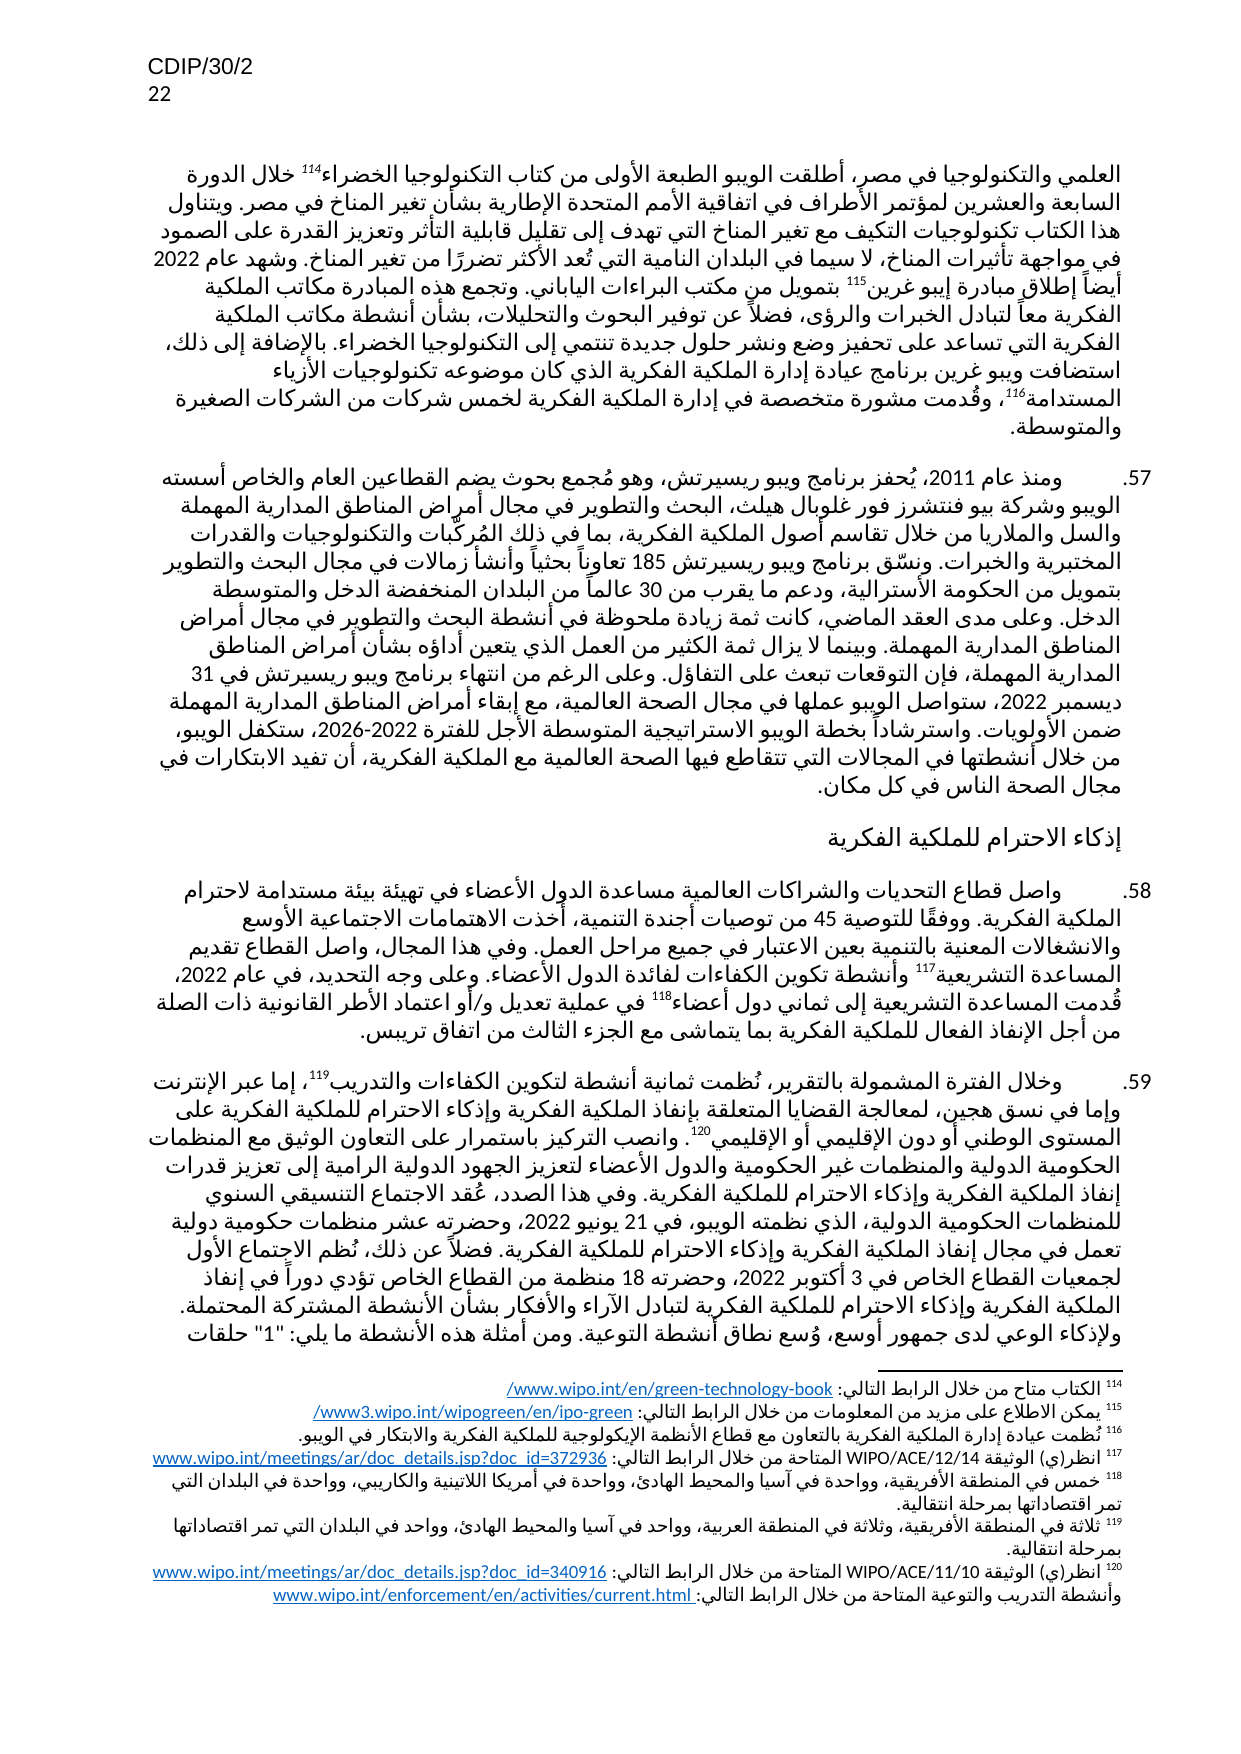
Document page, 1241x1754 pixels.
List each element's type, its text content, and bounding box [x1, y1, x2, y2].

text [148, 1067, 1122, 1347]
subtitle إذكاء الاحترام للملكية الفكرية [148, 822, 1122, 853]
text ومنذ عام 2011، يُحفز برنامج ويبو ريسيرتش، وهو مُجمع بحوث يضم القطاعين العام والخاص أسسته الويبو وشركة بيو فنتشرز فور غلوبال هيلث، البحث والتطوير في مجال أمراض المناطق المدارية المهملة والسل والملاريا من خلال تقاسم أصول الملكية الفكرية، بما في ذلك المُركّبات والتكنولوجيات والقدرات المختبرية والخبرات. ونسّق برنامج ويبو ريسيرتش 185 تعاوناً بحثياً وأنشأ زمالات في مجال البحث والتطوير بتمويل من الحكومة الأسترالية، ودعم ما يقرب من 30 عالماً من البلدان المنخفضة الدخل والمتوسطة الدخل. وعلى مدى العقد الماضي، كانت ثمة زيادة ملحوظة في أنشطة البحث والتطوير في مجال أمراض المناطق المدارية المهملة. وبينما لا يزال ثمة الكثير من العمل الذي يتعين أداؤه بشأن أمراض المناطق المدارية المهملة، فإن التوقعات تبعث على التفاؤل. وعلى الرغم من انتهاء برنامج ويبو ريسيرتش في 31 ديسمبر 2022، ستواصل الويبو عملها في مجال الصحة العالمية، مع إبقاء أمراض المناطق المدارية المهملة ضمن الأولويات. واسترشاداً بخطة الويبو الاستراتيجية المتوسطة الأجل للفترة 2022-2026، ستكفل الويبو، من خلال أنشطتها في المجالات التي تتقاطع فيها الصحة العالمية مع الملكية الفكرية، أن تفيد الابتكارات في مجال الصحة الناس في كل مكان. [148, 463, 1122, 799]
text واصلت المنصتان ويبو غرين وويبو ريسيرتش تسهيل نقل المعارف وتكييف التكنولوجيا في الدول الأعضاء. وعلى وجه التحديد، في عام 2022، انضمت 15 مؤسسة من القطاعين العام والخاص إلى منصة ويبو غرين، ليزداد العدد الإجمالي للشركاء إلى 150. وزاد عدد مستخدمي قاعدة البيانات المسجلين إلى أكثر من 2000. وتعتبر مشاريع التسريع النواة الأساسية لعمل ويبو غرين. واستمر مشروع تسريع في أمريكا اللاتينية بشأن الزراعة الذكية مناخياً في الكشف عن الحلول التكنولوجية المستدامة وإقامة المزيد من الروابط بين الباحثين عن التكنولوجيا ومقدميها. وانتهت المرحلة الثانية من المشروع في عام 2022، وأعقب ذلك إطلاق المرحلة الثالثة التي تركز أكثر على التوفيق بين مقدمي التكنولوجيا والباحثين عنها. وانطلق مشروع آخر في الصين للبحث عن حلول للاحتياجات البيئية في المدن. ويهدف المشروع إلى دعم الصين في تحقيق التزامها بخفض انبعاثات الكربون بحلول عام 2030 والوصول إلى الحياد الكربوني بحلول عام 2060. ويركز المشروع في البداية على بيجين ومن المتوقع التوسع في مدن كبيرة أخرى. ونتج عن المشروع اتفاقان: "1" تكنولوجيا لصناعة السماد من نفايات المطبخ في مجمع فندقي؛ و"2" محطة شحن للسيارات الكهربائية. وتجدر الإشارة أيضاً إلى نشر المنشور المعنون: التحديات العالمية تحت المجهر تقدم في تطوير تكنولوجيا خلايا الوقود الهيدروجينية ونشرها في الصين، بالتعاون مع تحالف بلوتك للهواء النظيف، أحد شركاء ويبو غرين. ويقدم المنشور لمحة عامة عن اتجاهات تكنولوجيا خلايا الوقود الهيدروجينية الحالية على الصعيد الدولي، مع التركيز بشكل خاص على التطورات والتنفيذ في الصين. فضلاً عن ذلك، بالتعاون مع مركز وشبكة تكنولوجيا المناخ المعني بتنفيذ اتفاقية الأمم المتحدة الإطارية بشأن تغير المناخ، وأكاديمية البحث العلمي والتكنولوجيا في مصر، أطلقت الويبو الطبعة الأولى من كتاب التكنولوجيا الخضراء خلال الدورة السابعة والعشرين لمؤتمر الأطراف في اتفاقية الأمم المتحدة الإطارية بشأن تغير المناخ في مصر. ويتناول هذا الكتاب تكنولوجيات التكيف مع تغير المناخ التي تهدف إلى تقليل قابلية التأثر وتعزيز القدرة على الصمود في مواجهة تأثيرات المناخ، لا سيما في البلدان النامية التي تُعد الأكثر تضررًا من تغير المناخ. وشهد عام 2022 أيضاً إطلاق مبادرة إيبو غرين بتمويل من مكتب البراءات الياباني. وتجمع هذه المبادرة مكاتب الملكية الفكرية معاً لتبادل الخبرات والرؤى، فضلاً عن توفير البحوث والتحليلات، بشأن أنشطة مكاتب الملكية الفكرية التي تساعد على تحفيز وضع ونشر حلول جديدة تنتمي إلى التكنولوجيا الخضراء. بالإضافة إلى ذلك، استضافت ويبو غرين برنامج عيادة إدارة الملكية الفكرية الذي كان موضوعه تكنولوجيات الأزياء المستدامة، وقُدمت مشورة متخصصة في إدارة الملكية الفكرية لخمس شركات من الشركات الصغيرة والمتوسطة. [148, 160, 1122, 440]
text واصل قطاع التحديات والشراكات العالمية مساعدة الدول الأعضاء في تهيئة بيئة مستدامة لاحترام الملكية الفكرية. ووفقًا للتوصية 45 من توصيات أجندة التنمية، أُخذت الاهتمامات الاجتماعية الأوسع والانشغالات المعنية بالتنمية بعين الاعتبار في جميع مراحل العمل. وفي هذا المجال، واصل القطاع تقديم المساعدة التشريعية وأنشطة تكوين الكفاءات لفائدة الدول الأعضاء. وعلى وجه التحديد، في عام 2022، قُدمت المساعدة التشريعية إلى ثماني دول أعضاء في عملية تعديل و/أو اعتماد الأطر القانونية ذات الصلة من أجل الإنفاذ الفعال للملكية الفكرية بما يتماشى مع الجزء الثالث من اتفاق تريبس. [148, 876, 1122, 1044]
